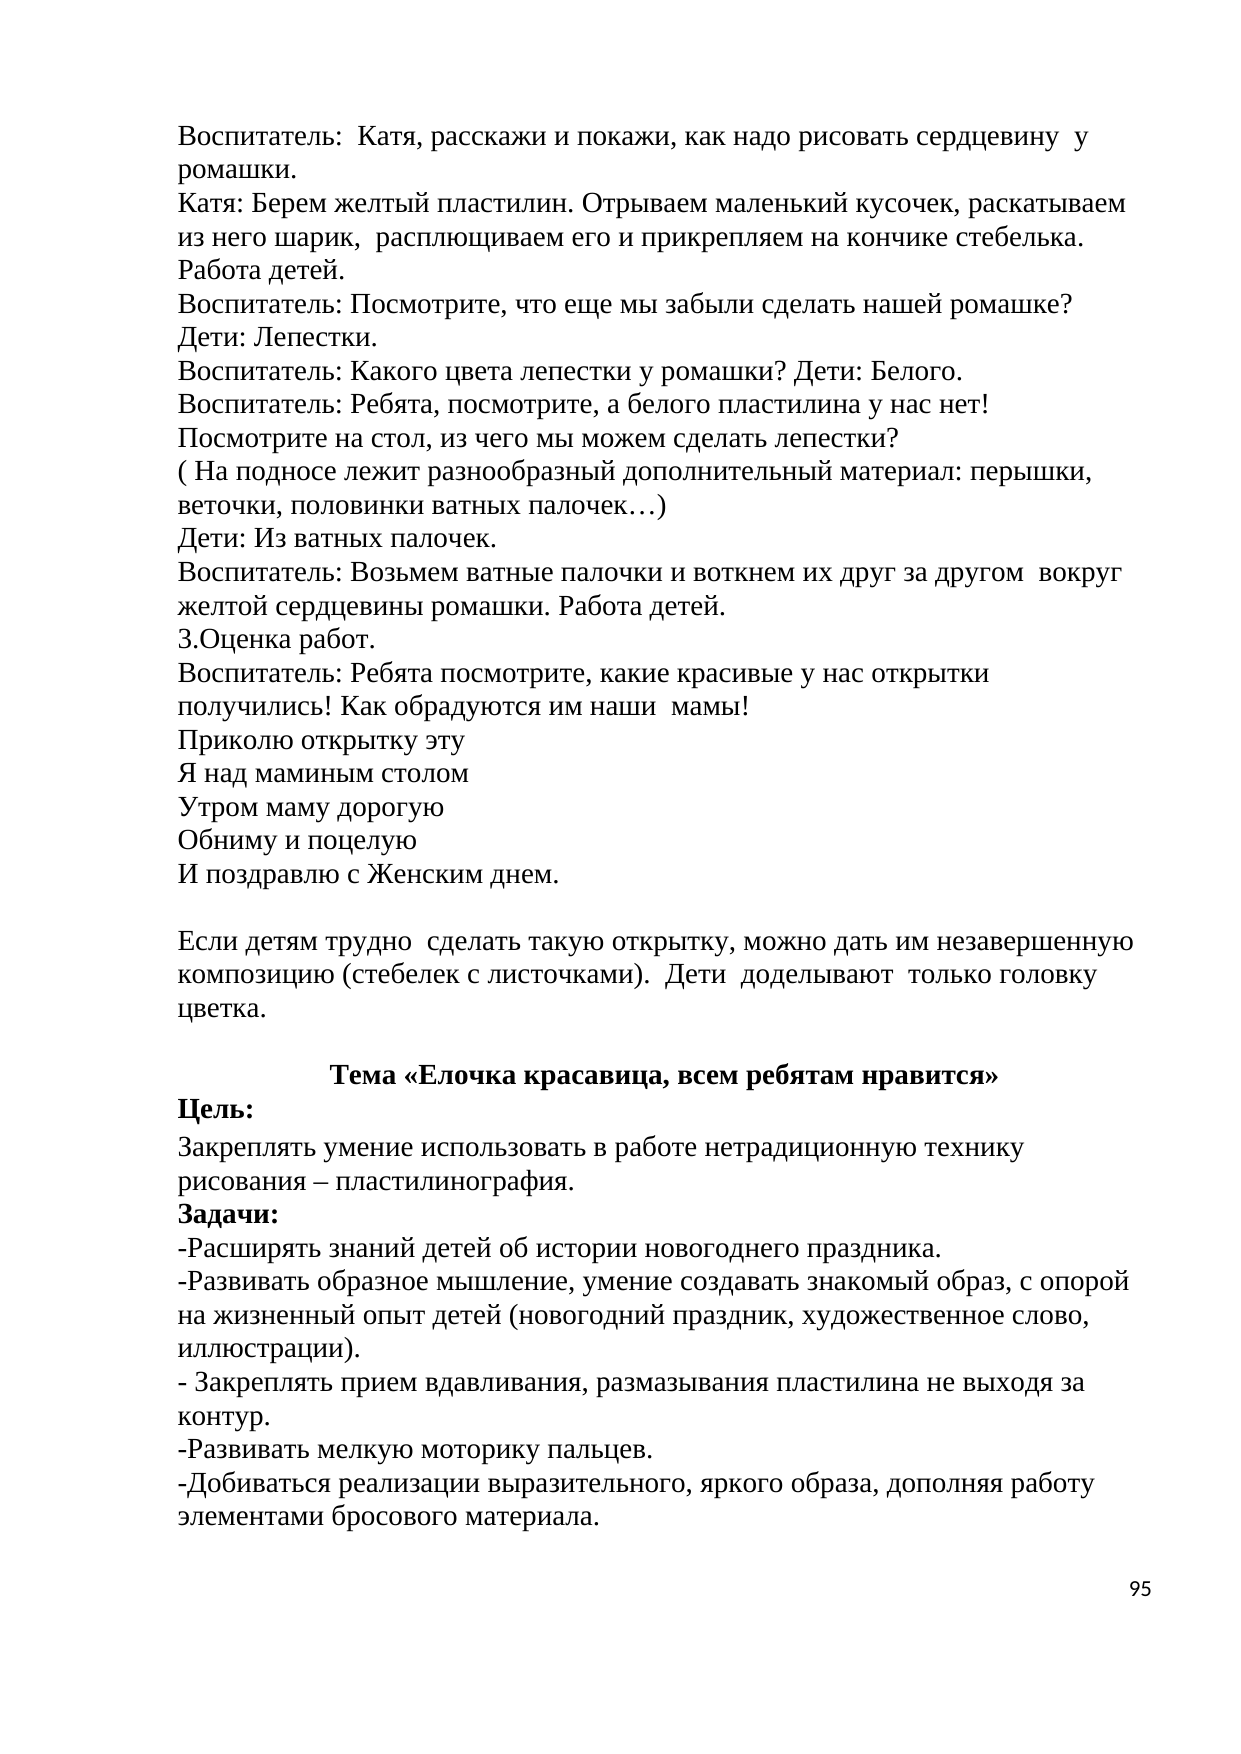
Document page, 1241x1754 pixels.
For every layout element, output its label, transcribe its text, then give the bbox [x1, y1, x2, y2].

text Воспитатель: Катя, расскажи и покажи, как надо рисовать сердцевину у ромашки. [177, 118, 1152, 185]
text Я над маминым столом [177, 755, 1152, 789]
text ( На подносе лежит разнообразный дополнительный материал: перышки, веточки, половинки ватных палочек…) [177, 453, 1152, 521]
text 3.Оценка работ. [177, 621, 1152, 655]
text - Закреплять прием вдавливания, размазывания пластилина не выходя за контур. [177, 1364, 1152, 1431]
text Воспитатель: Ребята, посмотрите, а белого пластилина у нас нет! [177, 386, 1152, 420]
text -Расширять знаний детей об истории новогоднего праздника. [177, 1230, 1152, 1263]
text Утром маму дорогую [177, 789, 1152, 822]
text Цель: [177, 1091, 1152, 1124]
text Задачи: [177, 1196, 1152, 1230]
text Приколю открытку эту [177, 722, 1152, 755]
text Обниму и поцелую [177, 822, 1152, 856]
text Если детям трудно сделать такую открытку, можно дать им незавершенную композицию (стебелек с листочками). Дети доделывают только головку цветка. [177, 923, 1152, 1024]
text Воспитатель: Какого цвета лепестки у ромашки? Дети: Белого. [177, 353, 1152, 386]
text Катя: Берем желтый пластилин. Отрываем маленький кусочек, раскатываем из него шарик, расплющиваем его и прикрепляем на кончике стебелька. Работа детей. [177, 185, 1152, 286]
text -Развивать мелкую моторику пальцев. [177, 1431, 1152, 1465]
text Тема «Елочка красавица, всем ребятам нравится» [177, 1057, 1152, 1091]
text Воспитатель: Ребята посмотрите, какие красивые у нас открытки получились! Как обрадуются им наши мамы! [177, 655, 1152, 722]
text Дети: Из ватных палочек. [177, 521, 1152, 554]
text -Развивать образное мышление, умение создавать знакомый образ, с опорой на жизненный опыт детей (новогодний праздник, художественное слово, иллюстрации). [177, 1263, 1152, 1364]
text Воспитатель: Возьмем ватные палочки и воткнем их друг за другом вокруг желтой сердцевины ромашки. Работа детей. [177, 554, 1152, 621]
text Закреплять умение использовать в работе нетрадиционную технику рисования – пластилинография. [177, 1129, 1152, 1196]
text Дети: Лепестки. [177, 319, 1152, 353]
text И поздравлю с Женским днем. [177, 856, 1152, 889]
text -Добиваться реализации выразительного, яркого образа, дополняя работу элементами бросового материала. [177, 1465, 1152, 1532]
text Посмотрите на стол, из чего мы можем сделать лепестки? [177, 420, 1152, 453]
text Воспитатель: Посмотрите, что еще мы забыли сделать нашей ромашке? [177, 286, 1152, 319]
